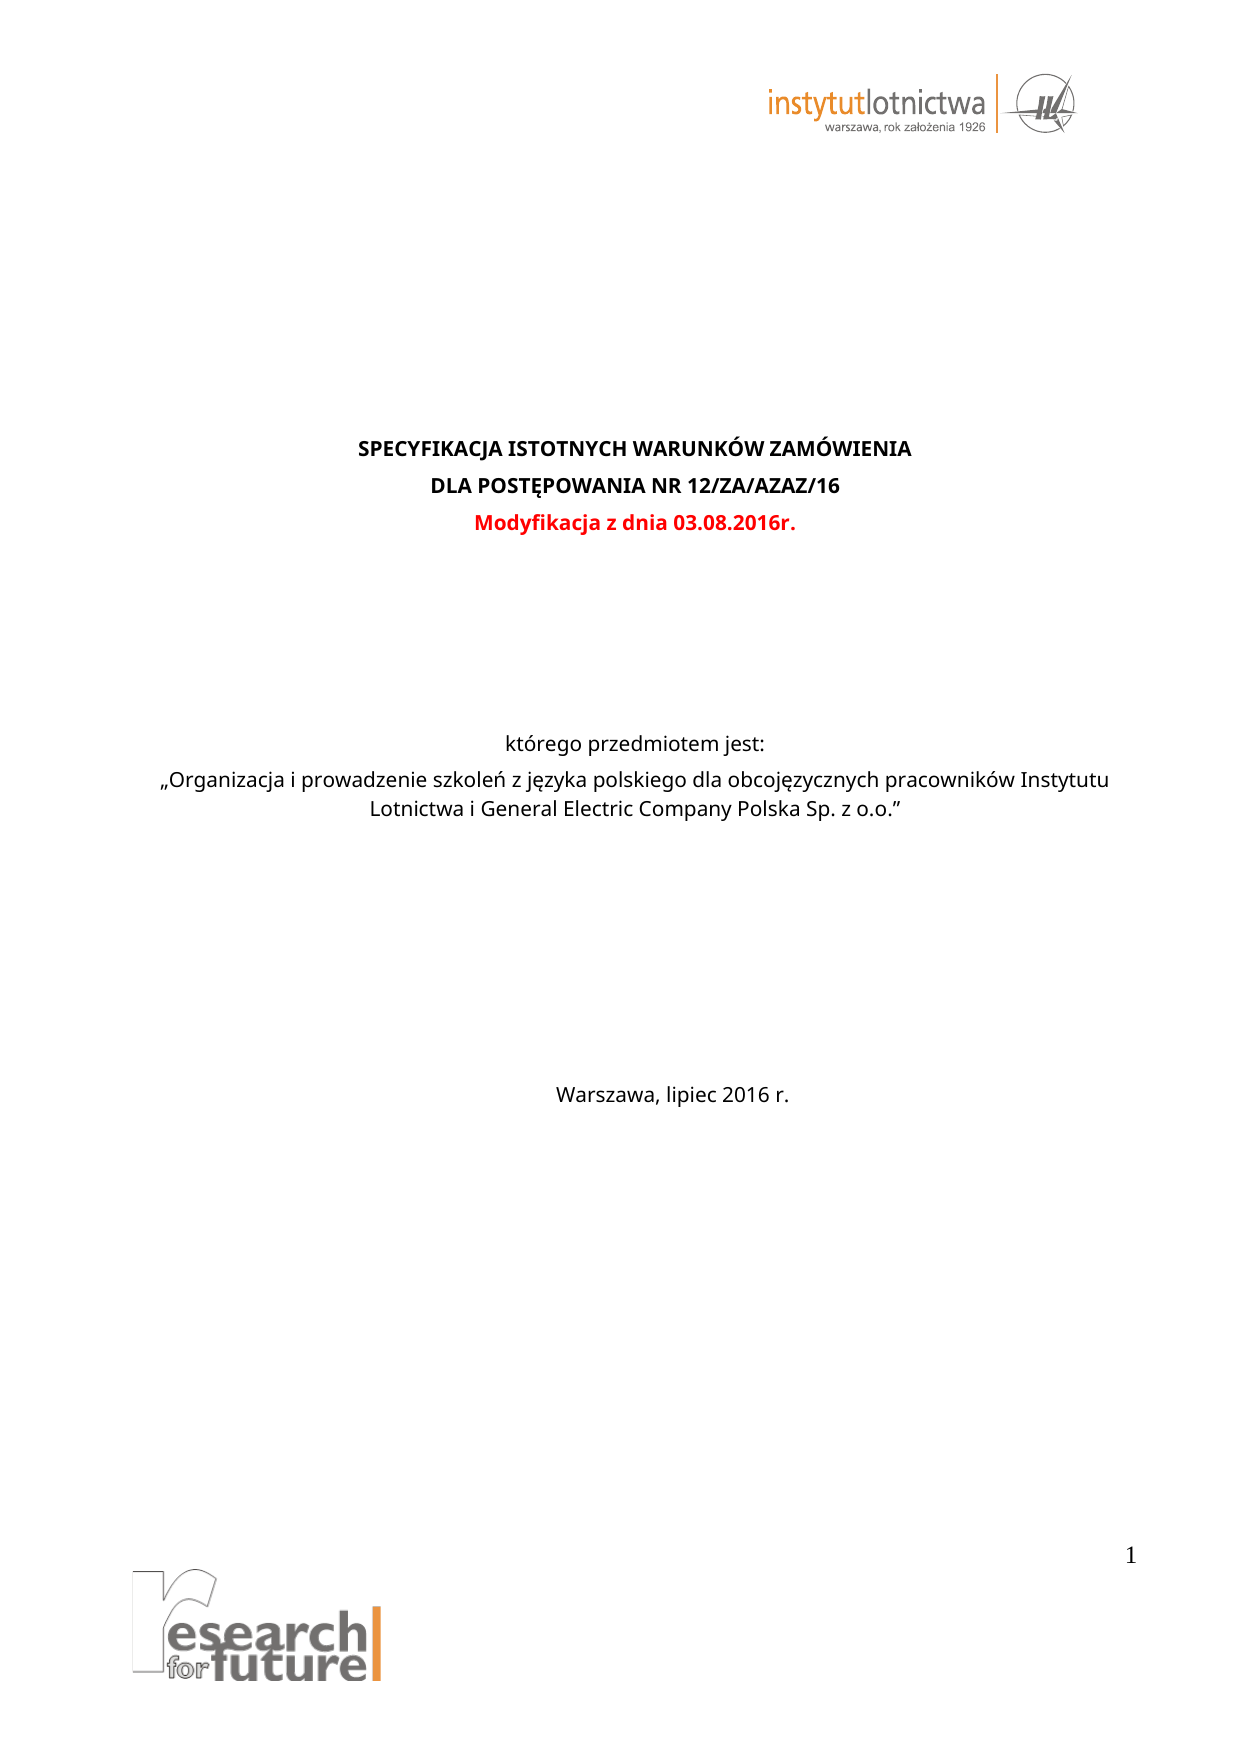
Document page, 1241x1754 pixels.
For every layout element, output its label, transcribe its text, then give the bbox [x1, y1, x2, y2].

text Modyfikacja z dnia 03.08.2016r. [133, 508, 1137, 537]
text którego przedmiotem jest: [133, 729, 1137, 757]
list Warszawa, lipiec 2016 r. [208, 1080, 1137, 1108]
text DLA POSTĘPOWANIA NR 12/ZA/AZAZ/16 [133, 471, 1137, 500]
text SPECYFIKACJA ISTOTNYCH WARUNKÓW ZAMÓWIENIA [133, 434, 1137, 463]
picture [132, 1568, 381, 1681]
text „Organizacja i prowadzenie szkoleń z języka polskiego dla obcojęzycznych pracowników Instytutu Lotnictwa i General Electric Company Polska Sp. z o.o.” [133, 766, 1137, 822]
